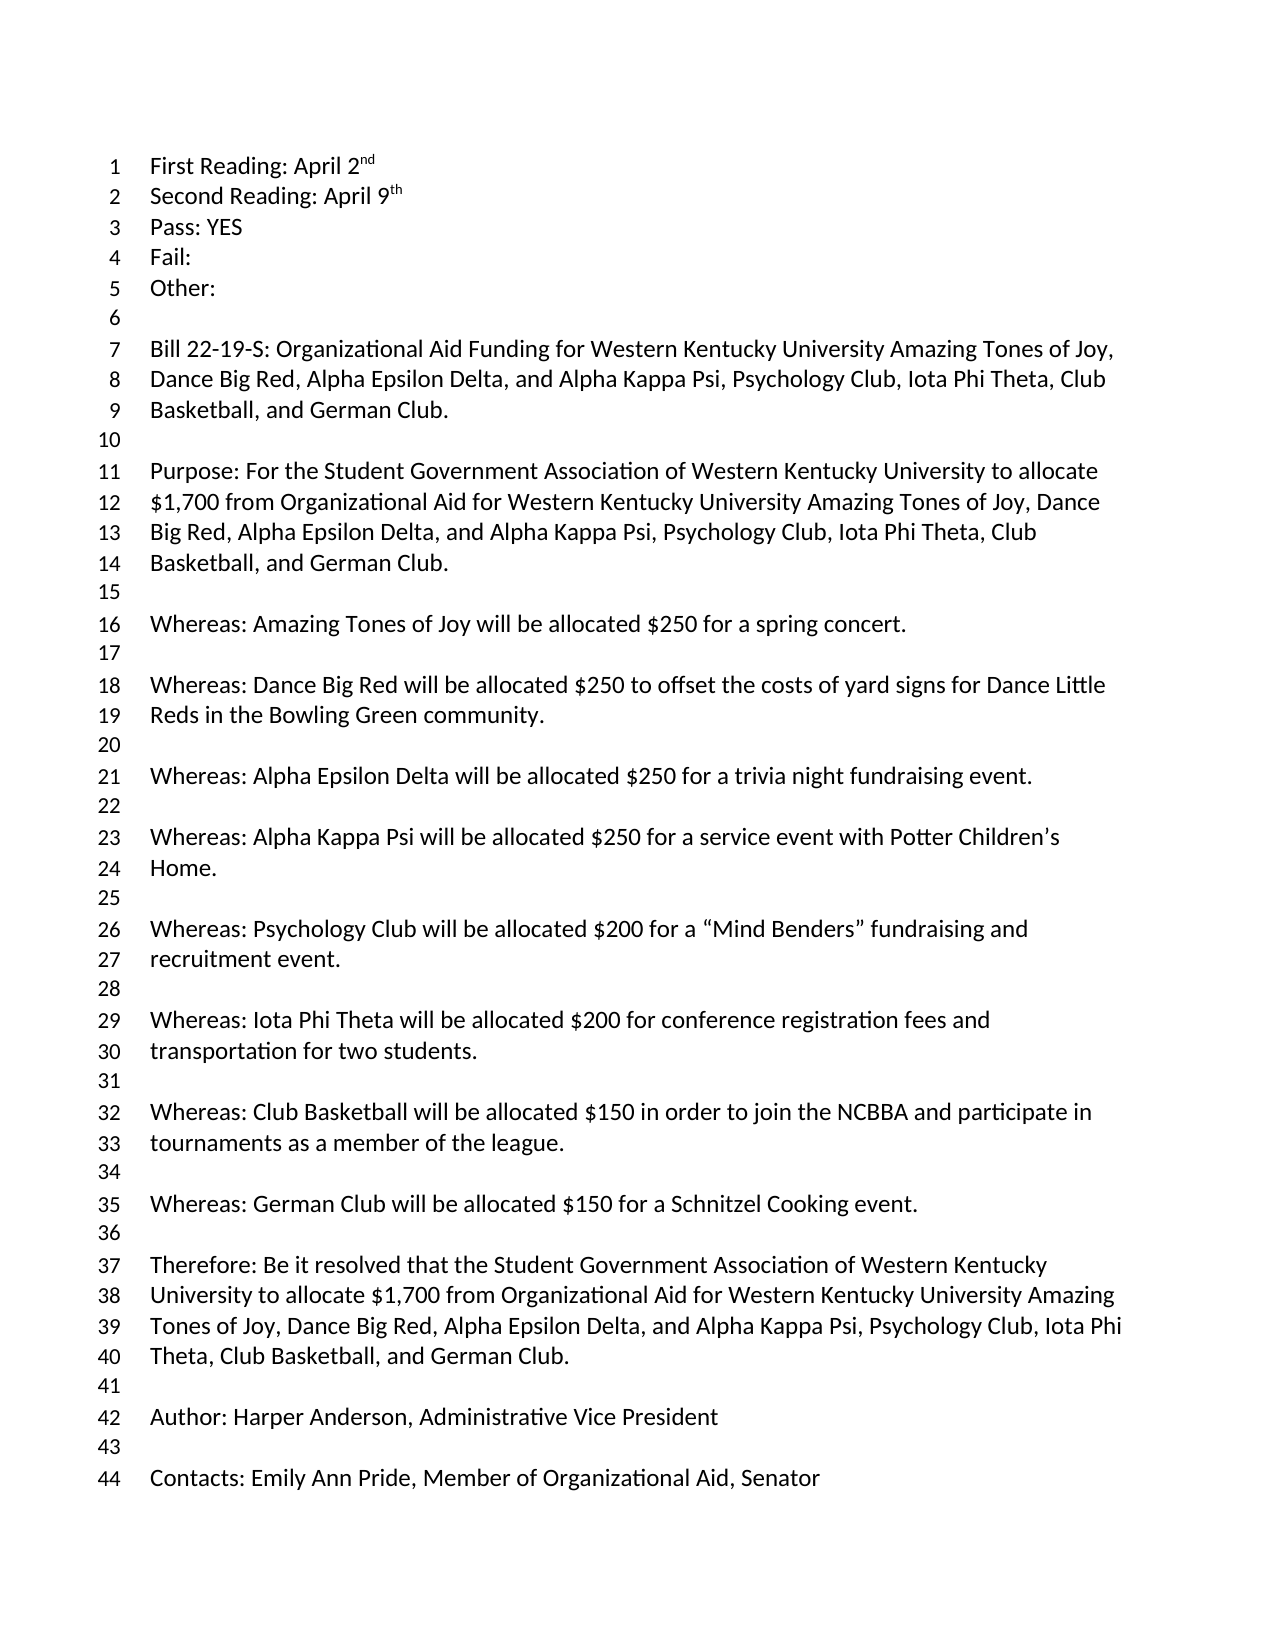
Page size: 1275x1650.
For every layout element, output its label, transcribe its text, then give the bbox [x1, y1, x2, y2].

text Whereas: Club Basketball will be allocated $150 in order to join the NCBBA and participate in tournaments as a member of the league. [150, 1096, 1125, 1157]
text Whereas: Iota Phi Theta will be allocated $200 for conference registration fees and transportation for two students. [150, 1004, 1125, 1066]
text First Reading: April 2nd [150, 150, 1125, 181]
text Whereas: Amazing Tones of Joy will be allocated $250 for a spring concert. [150, 608, 1125, 638]
text Other: [150, 272, 1125, 303]
text Contacts: Emily Ann Pride, Member of Organizational Aid, Senator [150, 1462, 1125, 1493]
text Whereas: Alpha Kappa Psi will be allocated $250 for a service event with Potter Children’s Home. [150, 821, 1125, 882]
text Purpose: For the Student Government Association of Western Kentucky University to allocate $1,700 from Organizational Aid for Western Kentucky University Amazing Tones of Joy, Dance Big Red, Alpha Epsilon Delta, and Alpha Kappa Psi, Psychology Club, Iota Phi Theta, Club Basketball, and German Club. [150, 455, 1125, 577]
text Second Reading: April 9th [150, 181, 1125, 211]
text Pass: YES [150, 211, 1125, 242]
text Whereas: Dance Big Red will be allocated $250 to offset the costs of yard signs for Dance Little Reds in the Bowling Green community. [150, 669, 1125, 730]
text Therefore: Be it resolved that the Student Government Association of Western Kentucky University to allocate $1,700 from Organizational Aid for Western Kentucky University Amazing Tones of Joy, Dance Big Red, Alpha Epsilon Delta, and Alpha Kappa Psi, Psychology Club, Iota Phi Theta, Club Basketball, and German Club. [150, 1249, 1125, 1371]
text Author: Harper Anderson, Administrative Vice President [150, 1401, 1125, 1432]
text Whereas: Psychology Club will be allocated $200 for a “Mind Benders” fundraising and recruitment event. [150, 913, 1125, 974]
text Whereas: German Club will be allocated $150 for a Schnitzel Cooking event. [150, 1188, 1125, 1218]
text Fail: [150, 242, 1125, 272]
text Whereas: Alpha Epsilon Delta will be allocated $250 for a trivia night fundraising event. [150, 760, 1125, 791]
text Bill 22-19-S: Organizational Aid Funding for Western Kentucky University Amazing Tones of Joy, Dance Big Red, Alpha Epsilon Delta, and Alpha Kappa Psi, Psychology Club, Iota Phi Theta, Club Basketball, and German Club. [150, 333, 1125, 425]
